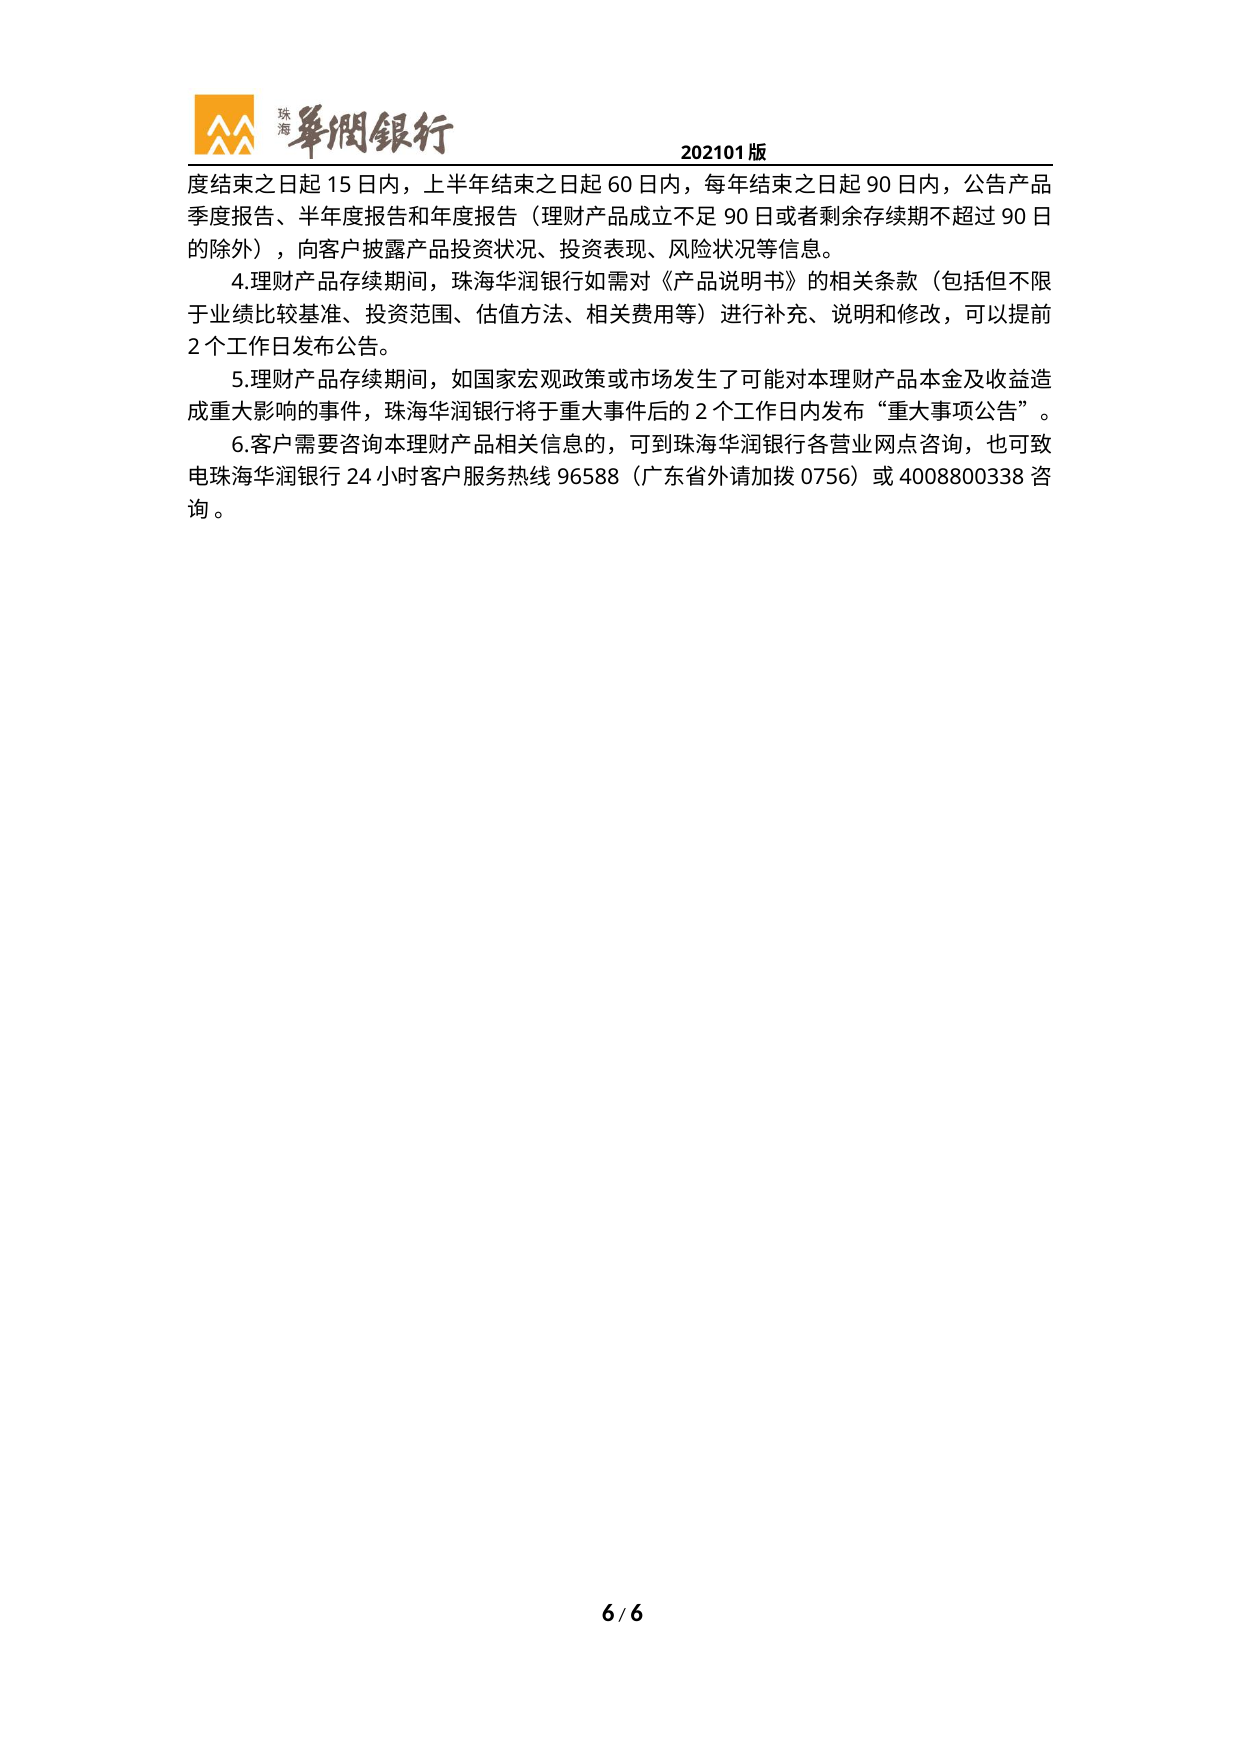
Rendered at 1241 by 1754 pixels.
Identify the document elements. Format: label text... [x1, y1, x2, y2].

text 3.理财产品存续期间，珠海华润银行将于每周公告产品净值。珠海华润银行将在每季度结束之日起15日内，上半年结束之日起60日内，每年结束之日起90日内，公告产品季度报告、半年度报告和年度报告（理财产品成立不足90日或者剩余存续期不超过90日的除外），向客户披露产品投资状况、投资表现、风险状况等信息。 [187, 166, 1053, 264]
text 6.客户需要咨询本理财产品相关信息的，可到珠海华润银行各营业网点咨询，也可致电珠海华润银行24小时客户服务热线96588（广东省外请加拨0756）或4008800338 咨询 。 [187, 426, 1053, 524]
text 5.理财产品存续期间，如国家宏观政策或市场发生了可能对本理财产品本金及收益造成重大影响的事件，珠海华润银行将于重大事件后的2个工作日内发布“重大事项公告”。 [187, 361, 1053, 426]
picture [187, 88, 457, 159]
text 4.理财产品存续期间，珠海华润银行如需对《产品说明书》的相关条款（包括但不限于业绩比较基准、投资范围、估值方法、相关费用等）进行补充、说明和修改，可以提前2个工作日发布公告。 [187, 264, 1053, 361]
